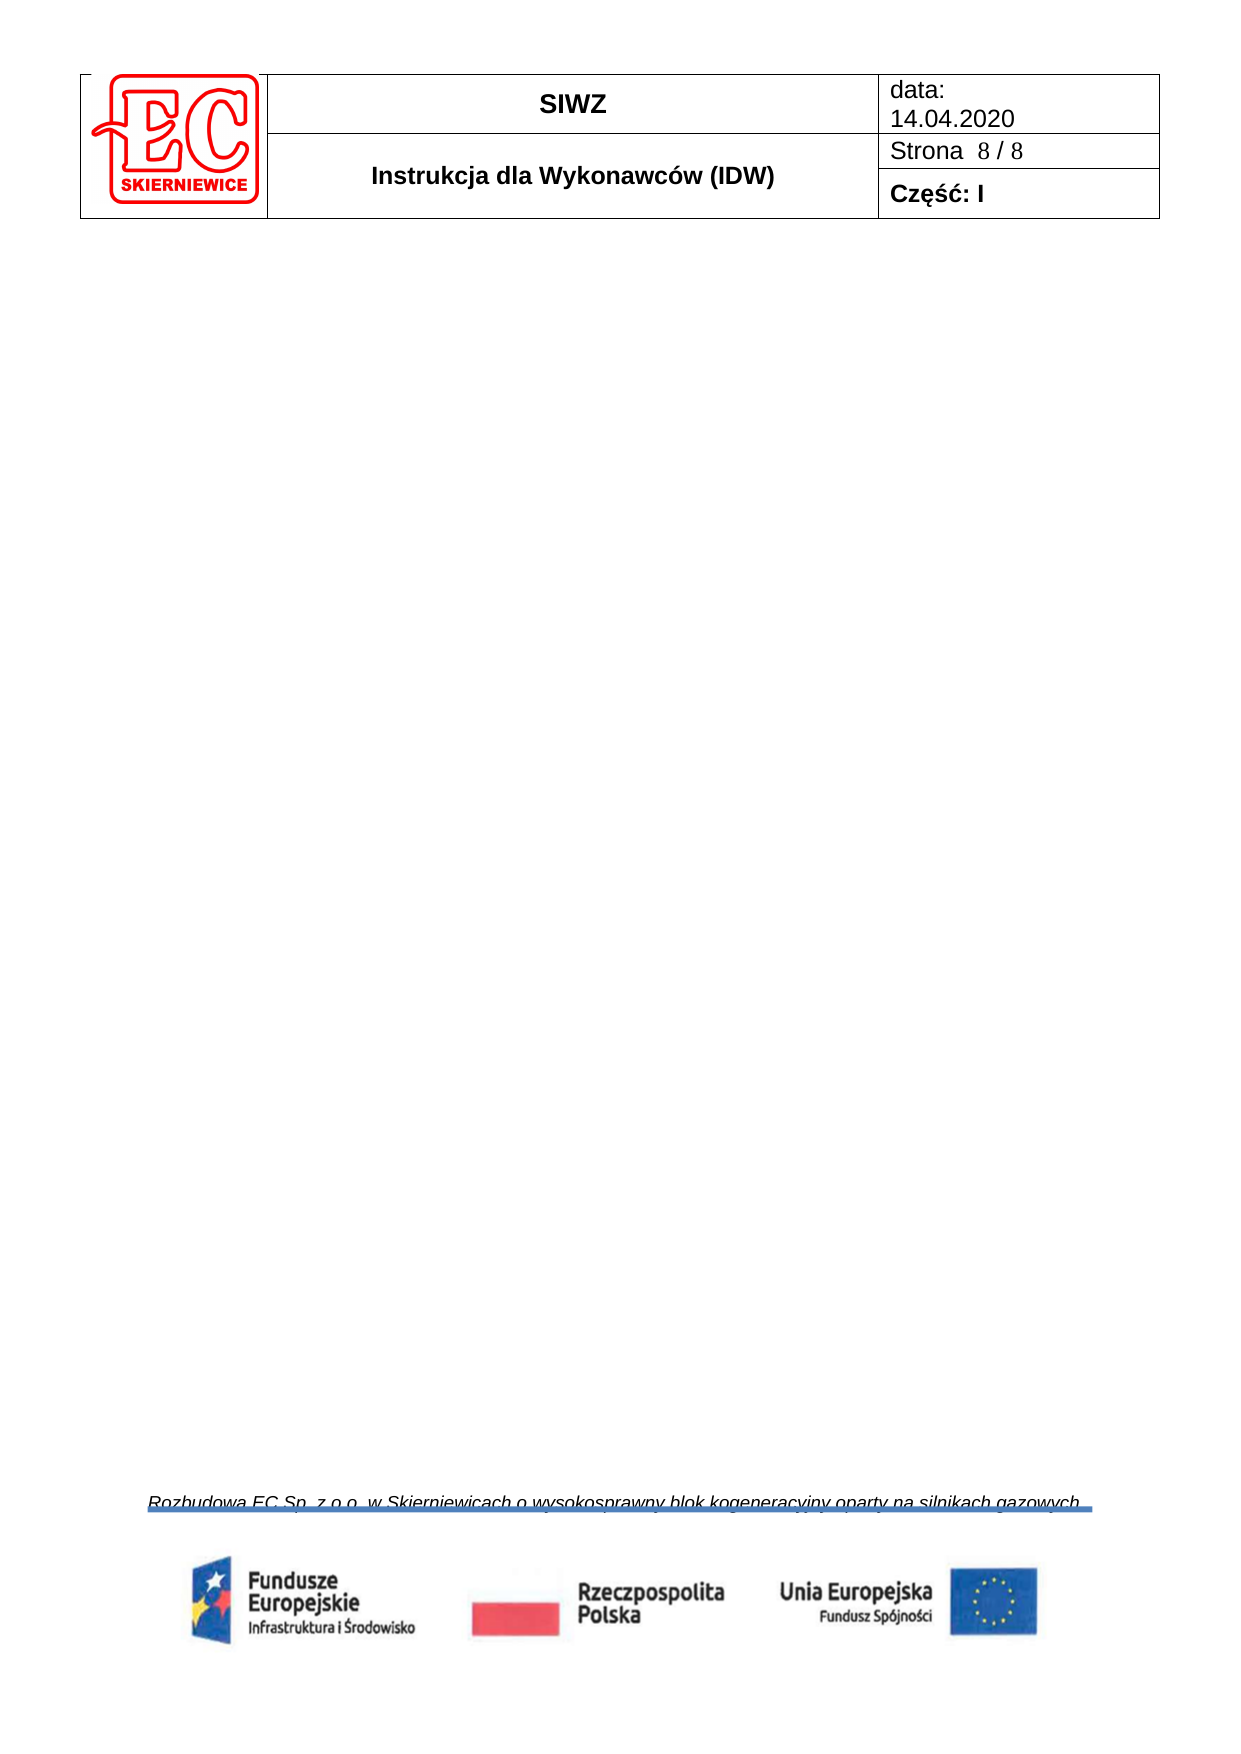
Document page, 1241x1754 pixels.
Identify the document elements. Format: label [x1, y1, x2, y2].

picture [147, 1523, 1093, 1666]
picture [91, 74, 259, 204]
